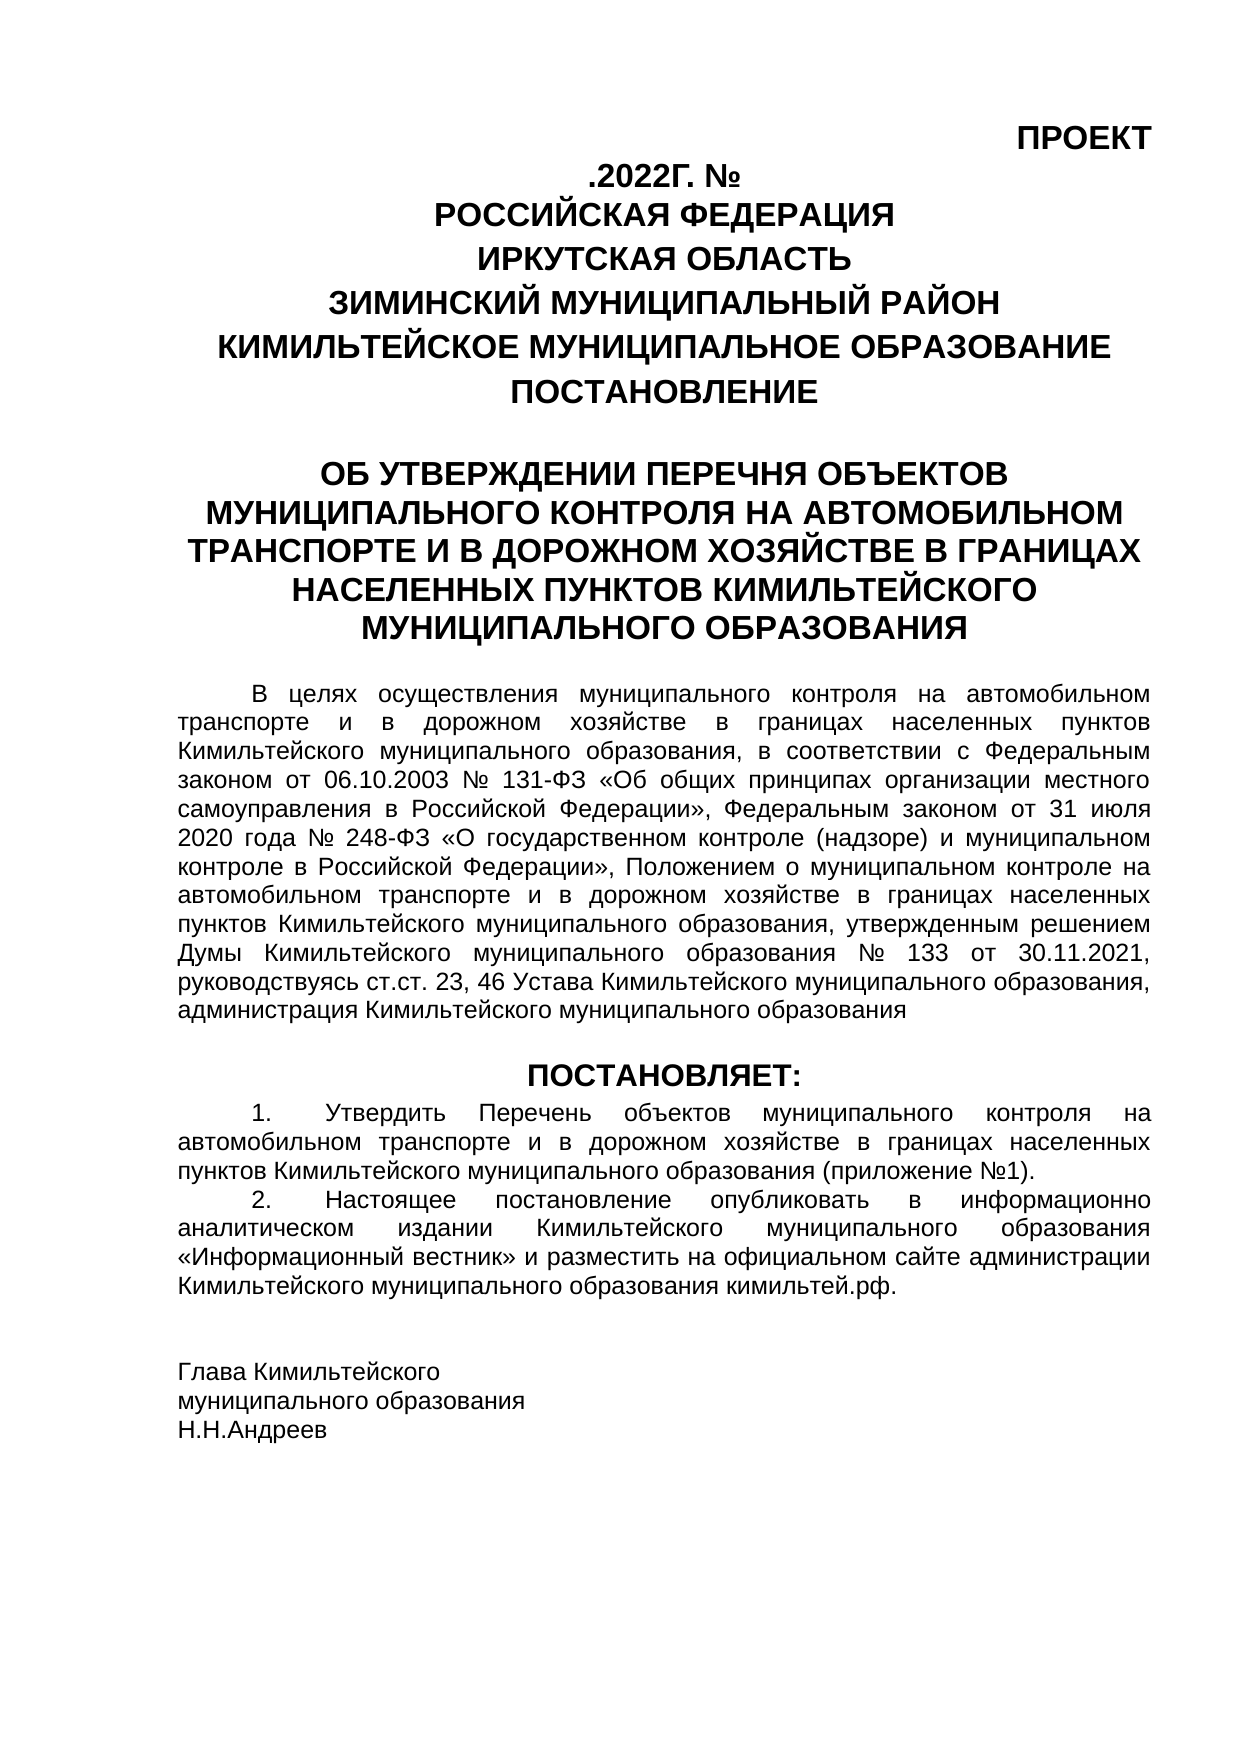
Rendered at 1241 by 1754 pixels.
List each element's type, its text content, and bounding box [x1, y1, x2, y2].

text ПОСТАНОВЛЕНИЕ [177, 372, 1152, 410]
text .2022Г. № [177, 157, 1152, 195]
text Н.Н.Андреев [177, 1414, 1152, 1443]
text РОССИЙСКАЯ ФЕДЕРАЦИЯ [177, 195, 1152, 233]
text муниципального образования [177, 1386, 1152, 1414]
text ПОСТАНОВЛЯЕТ: [177, 1057, 1152, 1093]
text Глава Кимильтейского [177, 1357, 1152, 1386]
text КИМИЛЬТЕЙСКОЕ МУНИЦИПАЛЬНОЕ ОБРАЗОВАНИЕ [177, 327, 1152, 366]
text ЗИМИНСКИЙ МУНИЦИПАЛЬНЫЙ РАЙОН [177, 283, 1152, 322]
text ПРОЕКТ [177, 118, 1152, 157]
list Настоящее постановление опубликовать в информационно аналитическом издании Кимильтейского муниципального образования «Информационный вестник» и разместить на официальном сайте администрации Кимильтейского муниципального образования кимильтей.рф. [177, 1184, 1152, 1299]
text ИРКУТСКАЯ ОБЛАСТЬ [177, 239, 1152, 278]
list Утвердить Перечень объектов муниципального контроля на автомобильном транспорте и в дорожном хозяйстве в границах населенных пунктов Кимильтейского муниципального образования (приложение №1). [177, 1098, 1152, 1184]
text ОБ УТВЕРЖДЕНИИ ПЕРЕЧНЯ ОБЪЕКТОВ МУНИЦИПАЛЬНОГО КОНТРОЛЯ НА АВТОМОБИЛЬНОМ ТРАНСПОРТЕ И В ДОРОЖНОМ ХОЗЯЙСТВЕ В ГРАНИЦАХ НАСЕЛЕННЫХ ПУНКТОВ КИМИЛЬТЕЙСКОГО МУНИЦИПАЛЬНОГО ОБРАЗОВАНИЯ [177, 454, 1152, 646]
